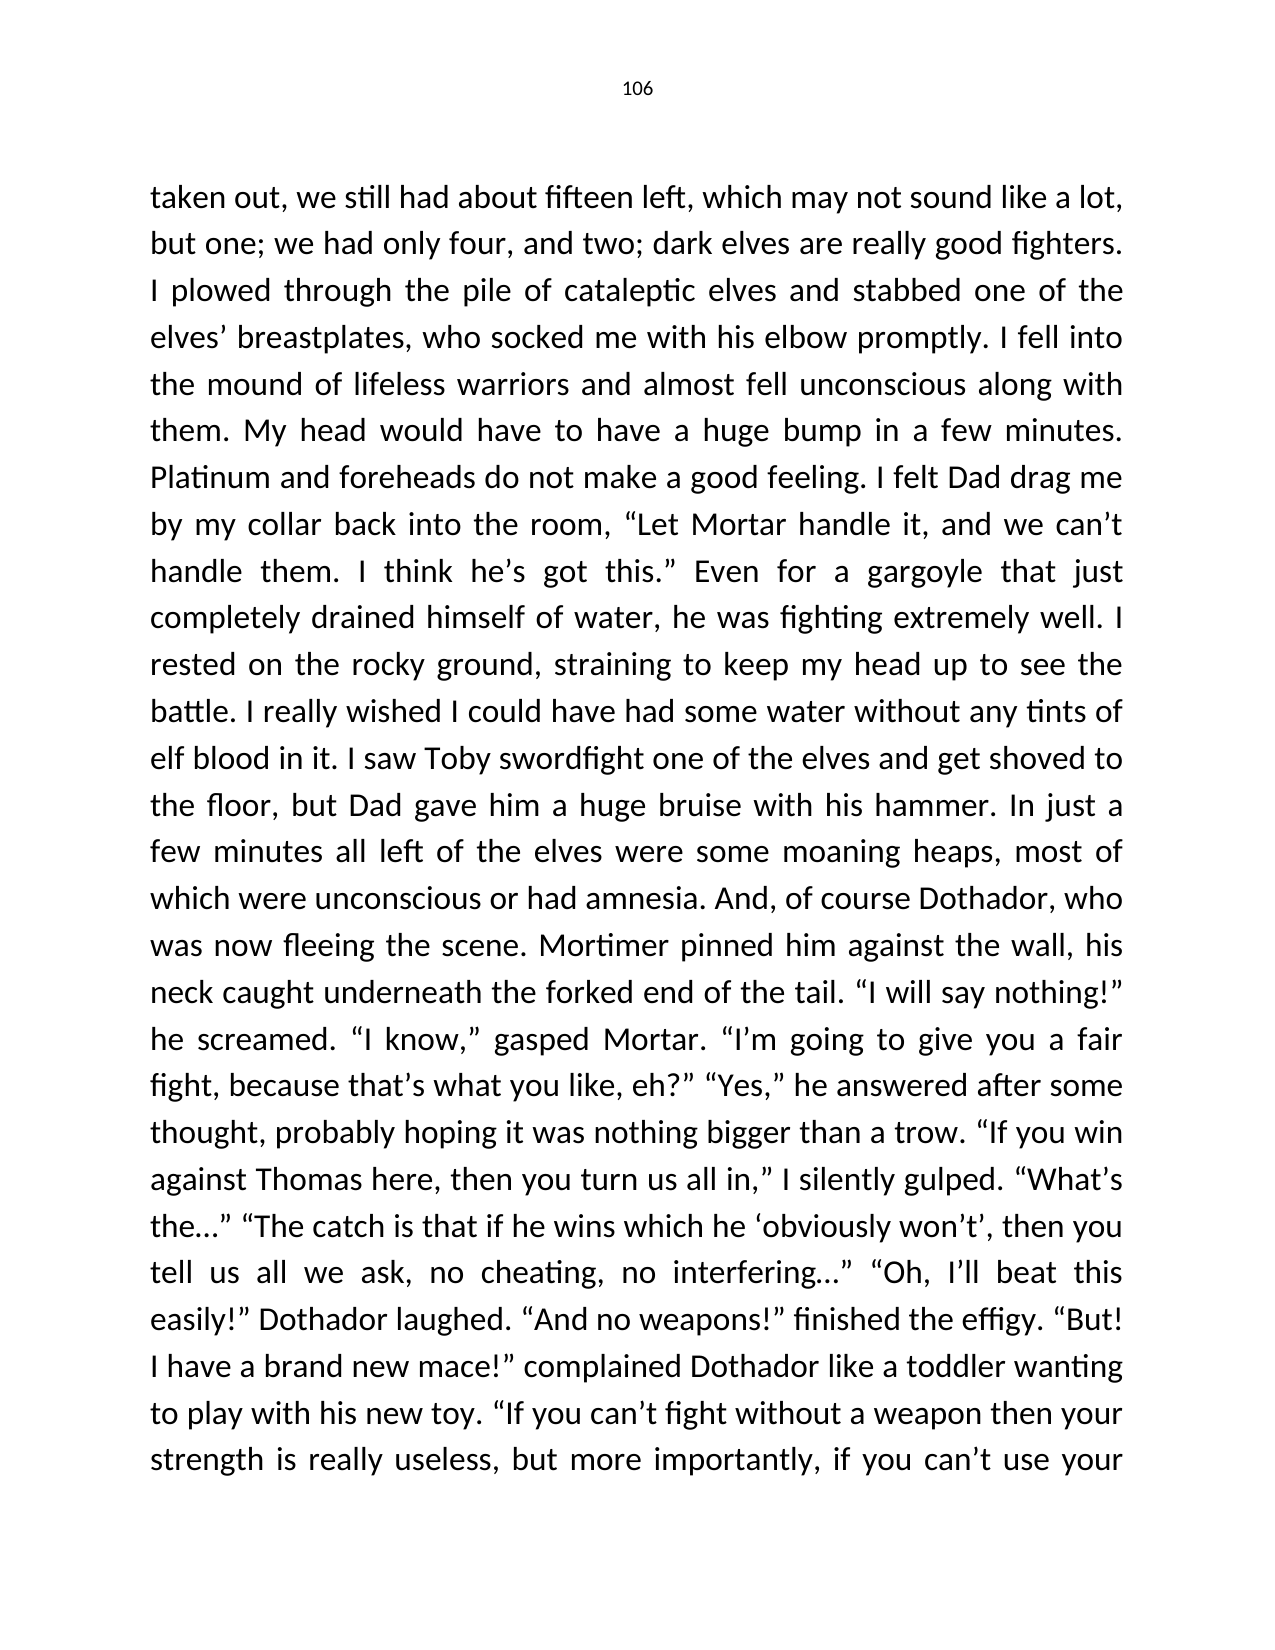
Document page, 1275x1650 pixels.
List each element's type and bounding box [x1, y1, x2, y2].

text [150, 176, 1125, 1479]
